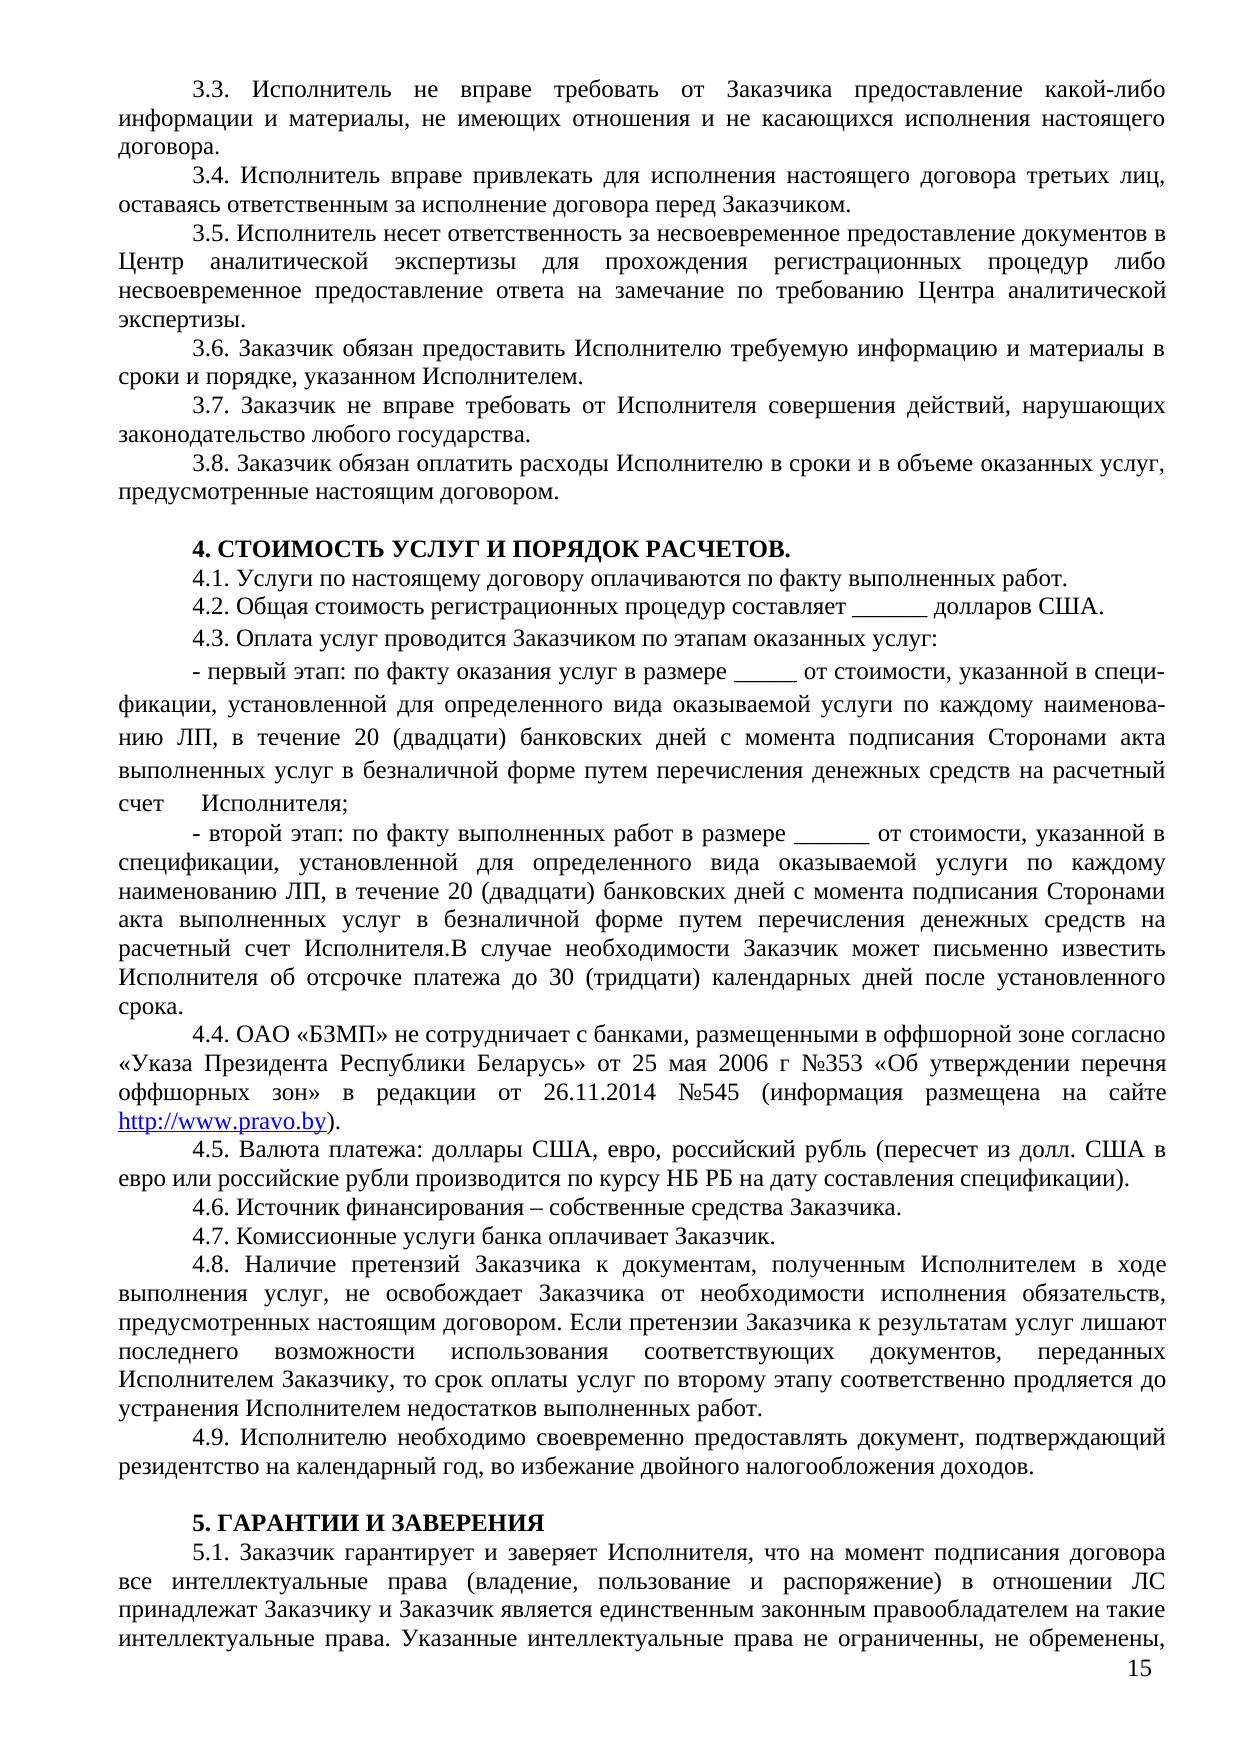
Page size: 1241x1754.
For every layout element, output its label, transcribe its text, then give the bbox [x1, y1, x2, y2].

text 5. ГАРАНТИИ И ЗАВЕРЕНИЯ [118, 1508, 1167, 1537]
text 3.5. Исполнитель несет ответственность за несвоевременное предоставление документов в Центр аналитической экспертизы для прохождения регистрационных процедур либо несвоевременное предоставление ответа на замечание по требованию Центра аналитической экспертизы. [118, 218, 1167, 333]
text 3.3. Исполнитель не вправе требовать от Заказчика предоставление какой-либо информации и материалы, не имеющих отношения и не касающихся исполнения настоящего договора. [118, 74, 1167, 160]
text 4.8. Наличие претензий Заказчика к документам, полученным Исполнителем в ходе выполнения услуг, не освобождает Заказчика от необходимости исполнения обязательств, предусмотренных настоящим договором. Если претензии Заказчика к результатам услуг лишают последнего возможности использования соответствующих документов, переданных Исполнителем Заказчику, то срок оплаты услуг по второму этапу соответственно продляется до устранения Исполнителем недостатков выполненных работ. [118, 1249, 1167, 1422]
text 4.1. Услуги по настоящему договору оплачиваются по факту выполненных работ. [118, 563, 1167, 591]
text 3.8. Заказчик обязан оплатить расходы Исполнителю в сроки и в объеме оказанных услуг, предусмотренные настоящим договором. [118, 448, 1167, 505]
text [118, 1537, 1167, 1652]
text 4.6. Источник финансирования – собственные средства Заказчика. [118, 1192, 1167, 1221]
text 3.6. Заказчик обязан предоставить Исполнителю требуемую информацию и материалы в сроки и порядке, указанном Исполнителем. [118, 333, 1167, 390]
text 4.7. Комиссионные услуги банка оплачивает Заказчик. [118, 1221, 1167, 1249]
text - второй этап: по факту выполненных работ в размере ______ от стоимости, указанной в спецификации, установленной для определенного вида оказываемой услуги по каждому наименованию ЛП, в течение 20 (двадцати) банковских дней с момента подписания Сторонами акта выполненных услуг в безналичной форме путем перечисления денежных средств на расчетный счет Исполнителя.В случае необходимости Заказчик может письменно известить Исполнителя об отсрочке платежа до 30 (тридцати) календарных дней после установленного срока. [118, 818, 1167, 1019]
text 3.7. Заказчик не вправе требовать от Исполнителя совершения действий, нарушающих законодательство любого государства. [118, 390, 1167, 448]
text 4.4. ОАО «БЗМП» не сотрудничает с банками, размещенными в оффшорной зоне согласно «Указа Президента Республики Беларусь» от 25 мая 2006 г №353 «Об утверждении перечня оффшорных зон» в редакции от 26.11.2014 №545 (информация размещена на сайте http://www.pravo.by). [118, 1019, 1167, 1134]
text 4.2. Общая стоимость регистрационных процедур составляет ______ долларов США. [118, 591, 1167, 620]
text 4.9. Исполнителю необходимо своевременно предоставлять документ, подтверждающий резидентство на календарный год, во избежание двойного налогообложения доходов. [118, 1422, 1167, 1479]
text 4.3. Оплата услуг проводится Заказчиком по этапам оказанных услуг: [118, 620, 1167, 653]
text 3.4. Исполнитель вправе привлекать для исполнения настоящего договора третьих лиц, оставаясь ответственным за исполнение договора перед Заказчиком. [118, 160, 1167, 218]
text 4. СТОИМОСТЬ УСЛУГ И ПОРЯДОК РАСЧЕТОВ. [118, 534, 1167, 563]
text 4.5. Валюта платежа: доллары США, евро, российский рубль (пересчет из долл. США в евро или российские рубли производится по курсу НБ РБ на дату составления спецификации). [118, 1134, 1167, 1192]
text - первый этап: по факту оказания услуг в размере _____ от стоимости, указанной в специ-фикации, установленной для определенного вида оказываемой услуги по каждому наименова-нию ЛП, в течение 20 (двадцати) банковских дней с момента подписания Сторонами акта выполненных услуг в безналичной форме путем перечисления денежных средств на расчетный счет Исполнителя; [118, 653, 1167, 818]
